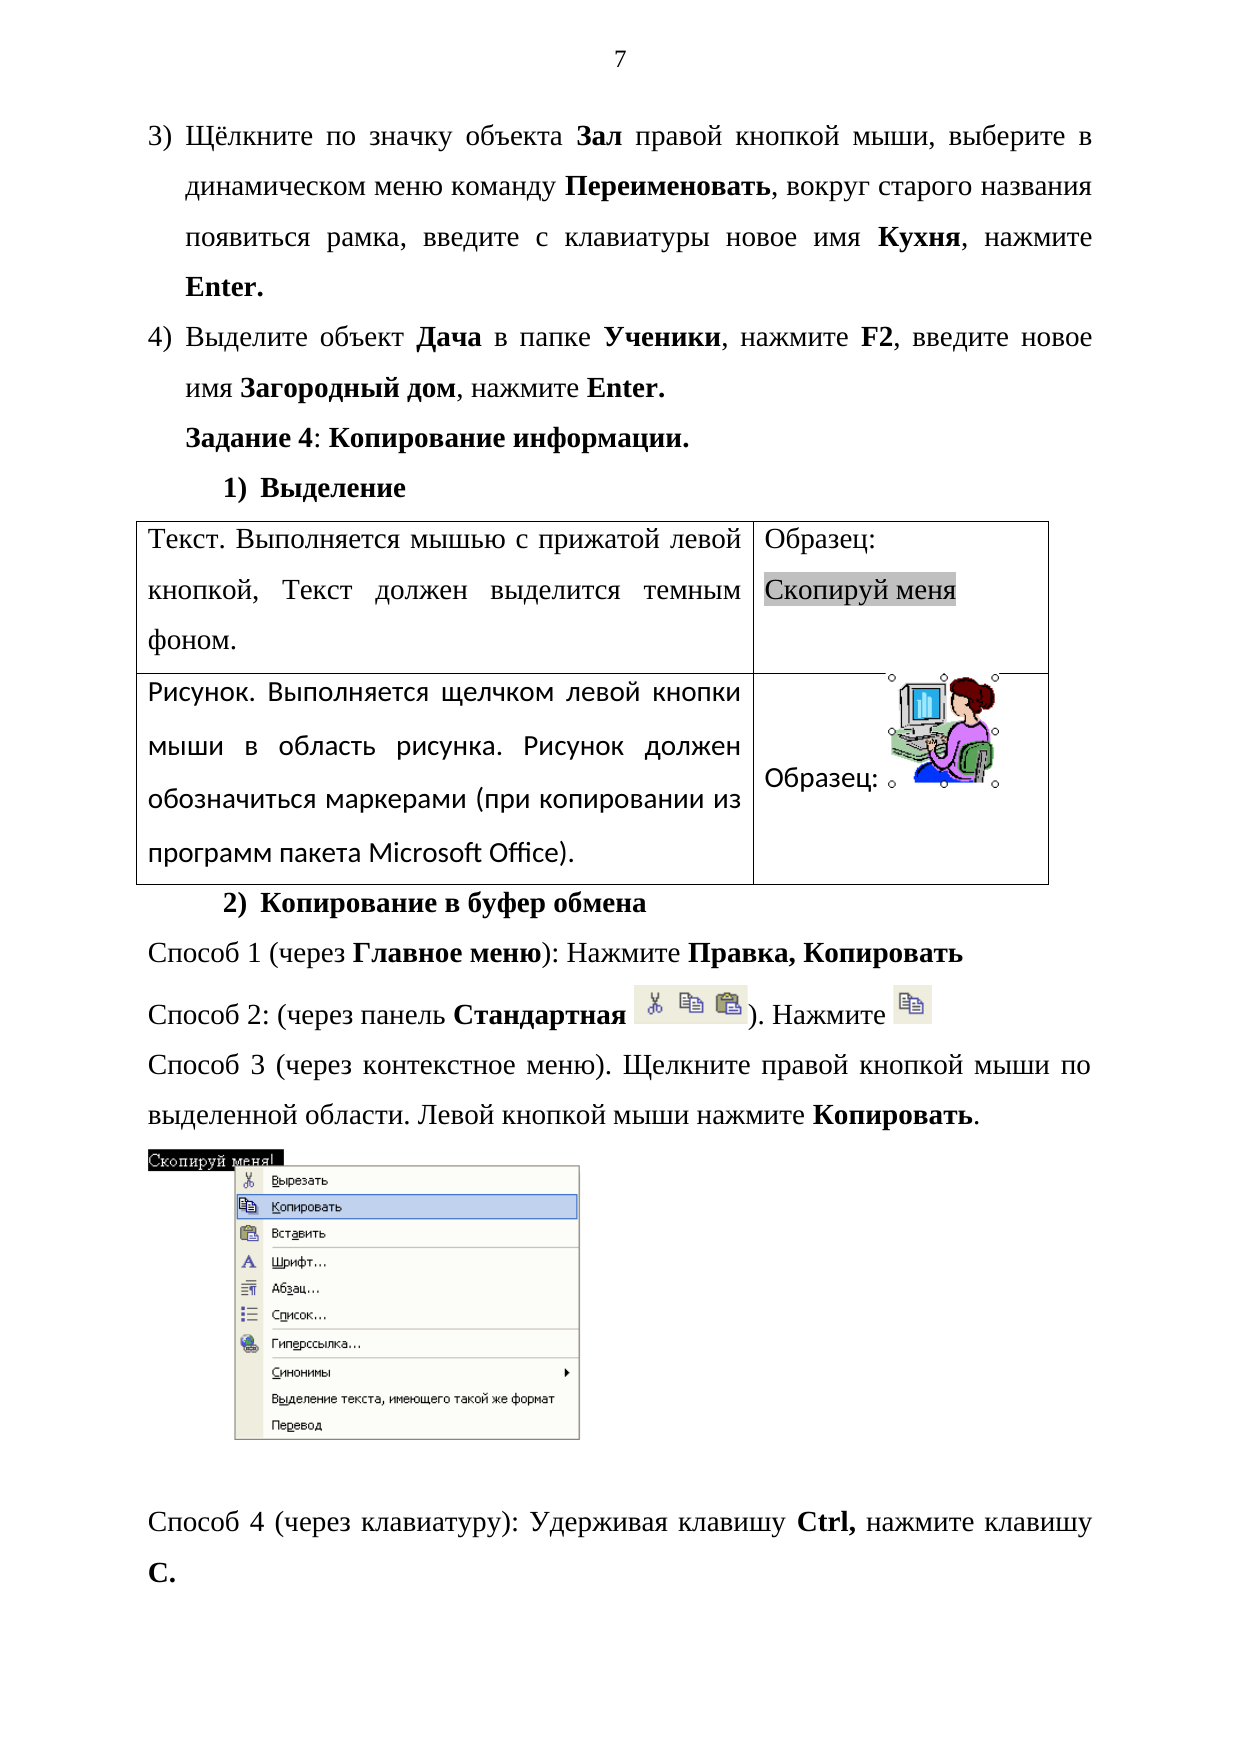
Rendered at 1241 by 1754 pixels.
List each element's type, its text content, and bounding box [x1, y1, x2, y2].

table_header Образец: Скопируй меня [754, 522, 1048, 672]
picture [893, 985, 932, 1024]
text Способ 3 (через контекстное меню). Щелкните правой кнопкой мыши по выделенной области. Левой кнопкой мыши нажмите Копировать. [148, 1047, 1092, 1131]
picture [634, 985, 748, 1024]
picture [885, 673, 1000, 788]
text Способ 1 (через Главное меню): Нажмите Правка, Копировать [148, 935, 1092, 969]
list Копирование в буфер обмена [223, 885, 1092, 918]
text Способ 4 (через клавиатуру): Удерживая клавишу Ctrl, нажмите клавишу C. [148, 1504, 1092, 1588]
subtitle Задание 4: Копирование информации. [148, 420, 1092, 453]
picture [147, 1147, 580, 1440]
table_cell Рисунок. Выполняется щелчком левой кнопки мыши в область рисунка. Рисунок должен обозначиться маркерами (при копировании из программ пакета Microsoft Office). [137, 674, 753, 884]
table_header Текст. Выполняется мышью с прижатой левой кнопкой, Текст должен выделится темным фоном. [137, 522, 753, 672]
list Выделение [223, 470, 1092, 504]
text Способ 2: (через панель Стандартная ). Нажмите [148, 985, 1092, 1030]
list Выделите объект Дача в папке Ученики, нажмите F2, введите новое имя Загородный дом, нажмите Enter. [148, 319, 1092, 403]
table_cell Образец: [754, 674, 1048, 884]
list Щёлкните по значку объекта Зал правой кнопкой мыши, выберите в динамическом меню команду Переименовать, вокруг старого названия появиться рамка, введите с клавиатуры новое имя Кухня, нажмите Enter. [148, 118, 1092, 303]
